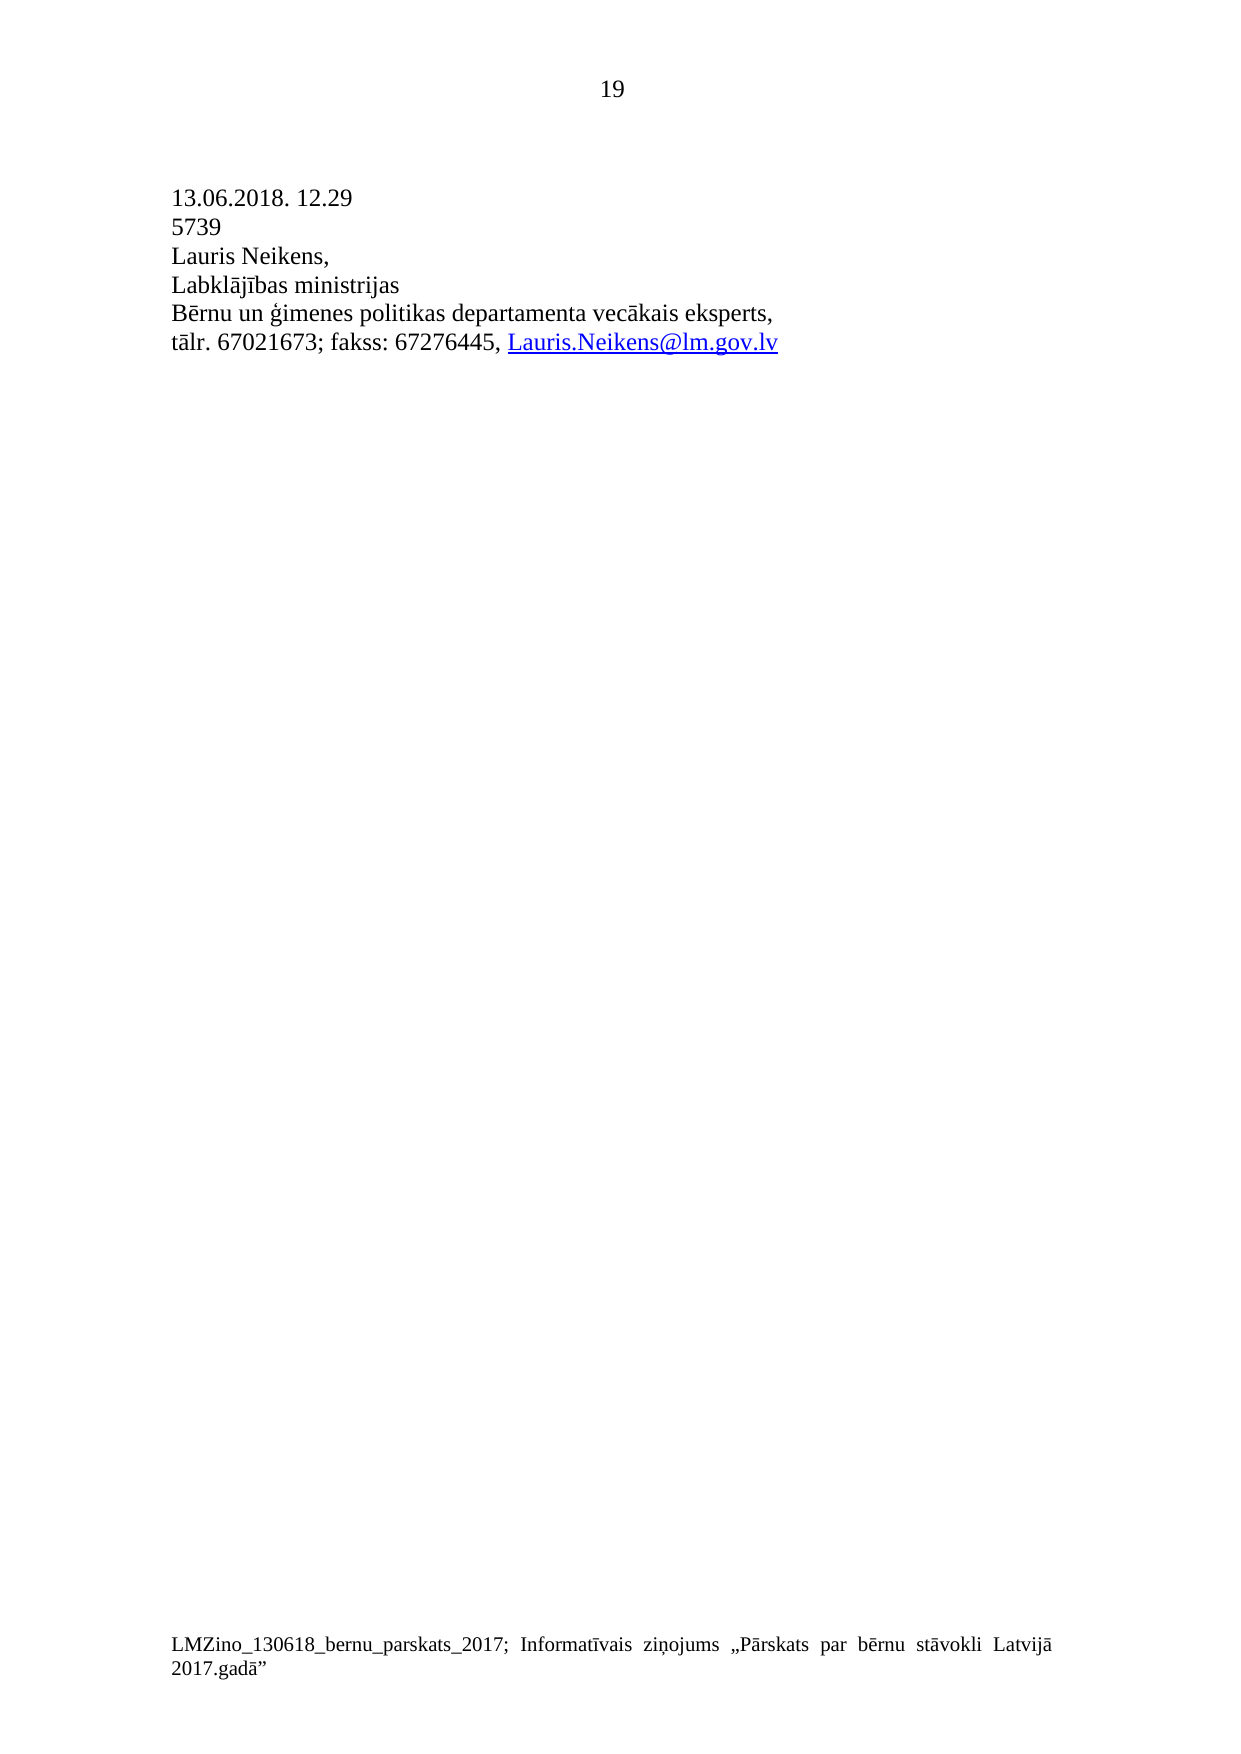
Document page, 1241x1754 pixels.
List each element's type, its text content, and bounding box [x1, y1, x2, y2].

text 13.06.2018. 12.29 [171, 183, 1053, 212]
text Lauris Neikens, [171, 241, 1053, 270]
text tālr. 67021673; fakss: 67276445, Lauris.Neikens@lm.gov.lv [171, 327, 1053, 356]
text Bērnu un ģimenes politikas departamenta vecākais eksperts, [171, 298, 1053, 327]
text Labklājības ministrijas [171, 270, 1053, 298]
text 5739 [171, 212, 1053, 241]
